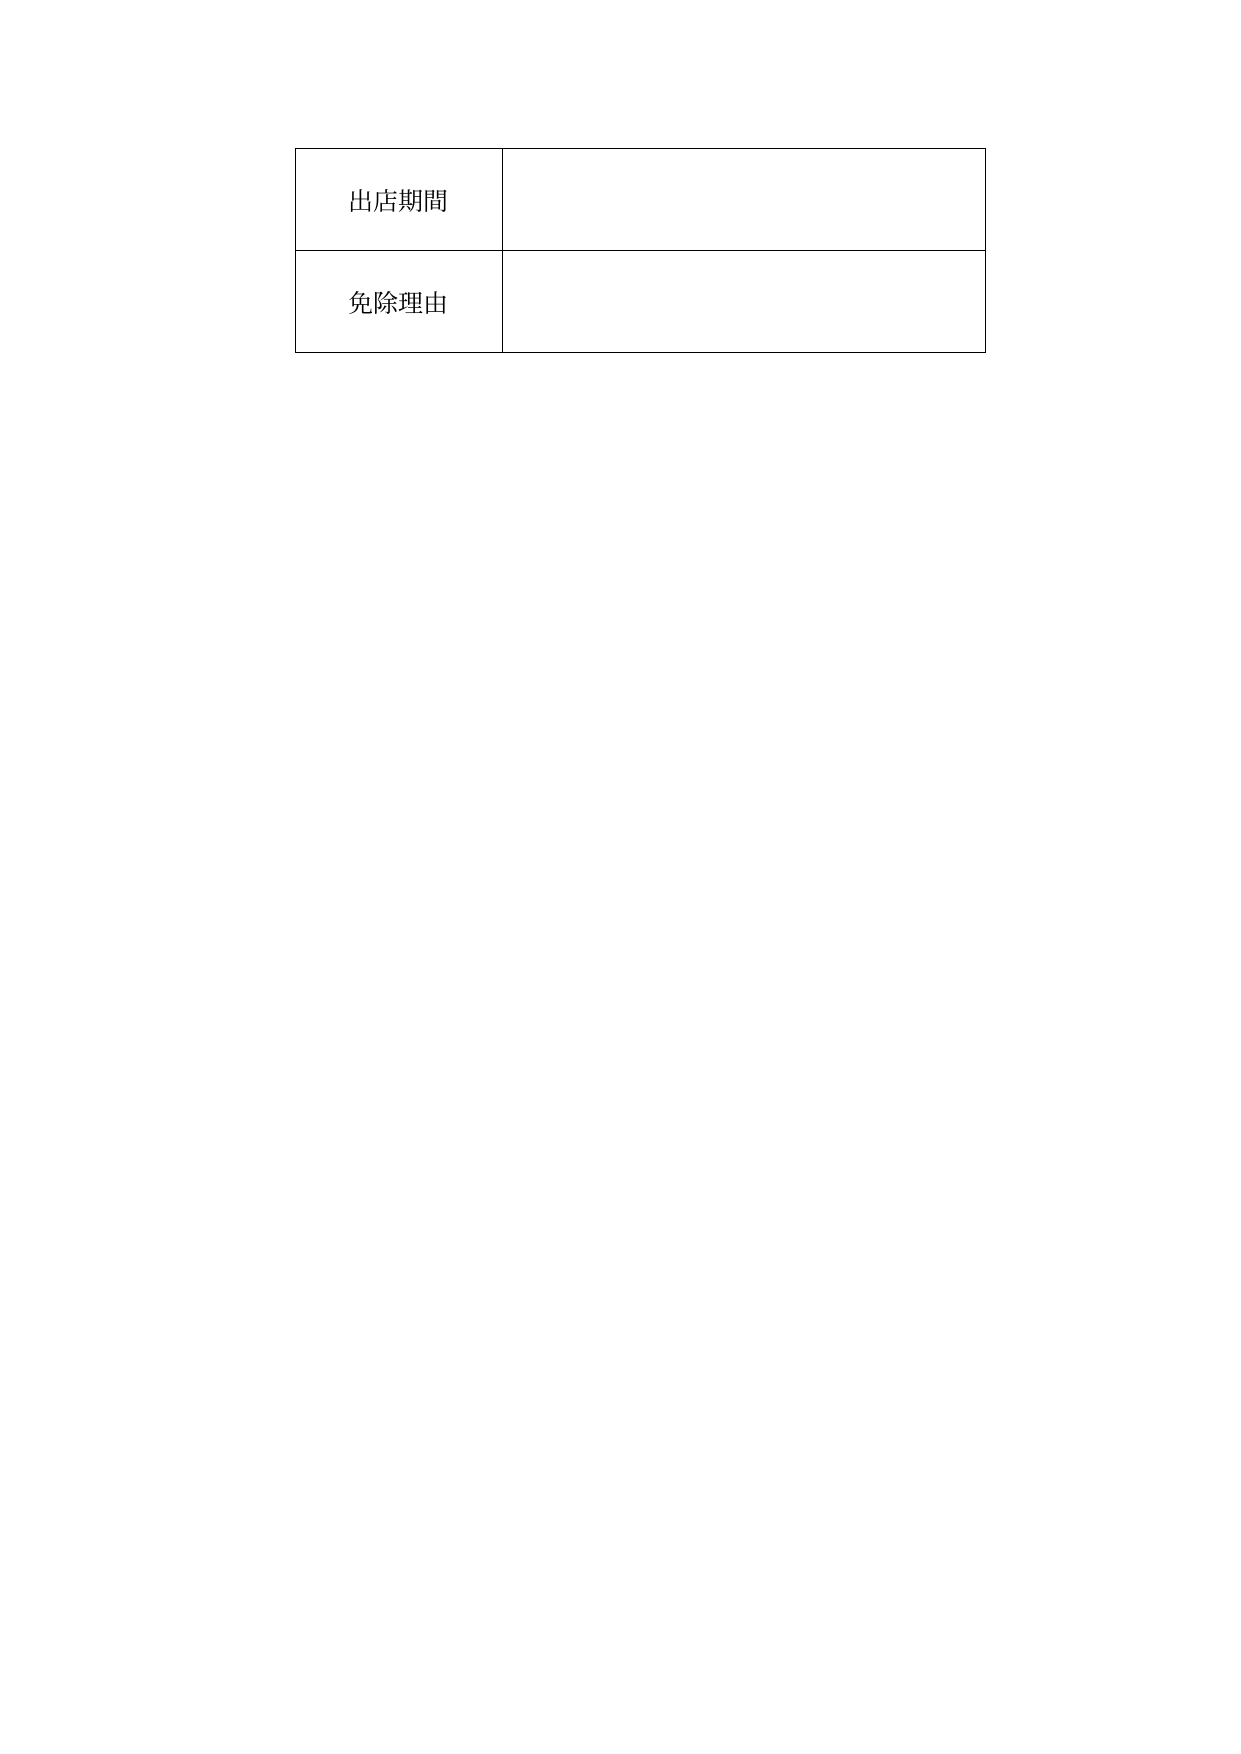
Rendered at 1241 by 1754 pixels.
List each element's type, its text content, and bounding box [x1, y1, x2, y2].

table_cell 免除理由 [296, 251, 502, 352]
table_cell [503, 149, 985, 250]
table_cell 出店期間 [296, 149, 502, 250]
table_cell [503, 251, 985, 352]
